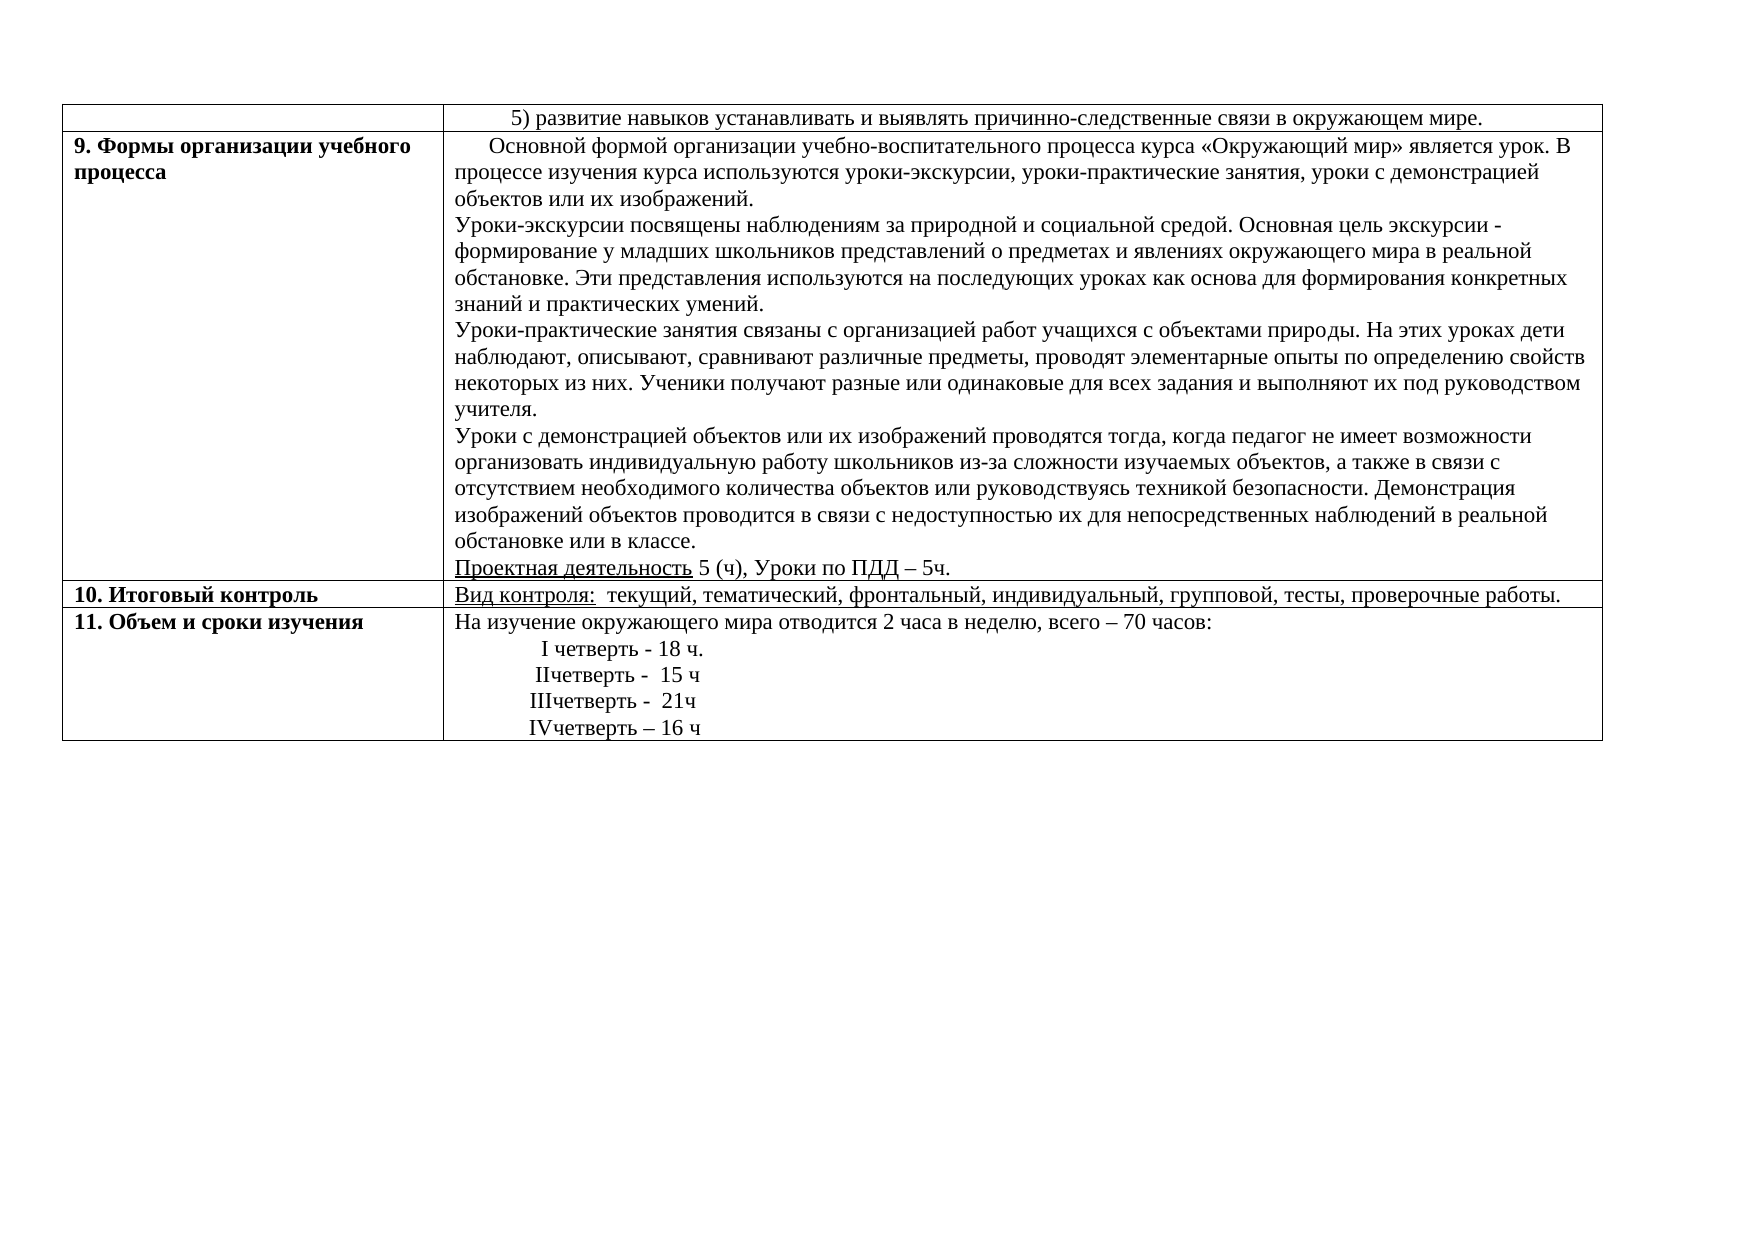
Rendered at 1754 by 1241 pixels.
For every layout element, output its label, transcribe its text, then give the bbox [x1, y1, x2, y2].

table_cell 9. Формы организации учебного процесса [63, 132, 443, 580]
table_cell Основной формой организации учебно-воспитательного процесса курса «Окружающий мир» является урок. В процессе изучения курса используются уроки-экскурсии, уроки-практические занятия, уроки с демонстрацией объектов или их изображений. Уроки-экскурсии посвящены наблюдениям за природной и социальной средой. Основная цель экскурсии - формирование у младших школьников представлений о предметах и явлениях окружающего мира в реальной обстановке. Эти представления используются на последующих уроках как основа для формирования конкретных знаний и практических умений. Уроки-практические занятия связаны с организацией работ учащихся с объектами природы. На этих уроках дети наблюдают, описывают, сравнивают различные предметы, проводят элементарные опыты по определению свойств некоторых из них. Ученики получают разные или одинаковые для всех задания и выполняют их под руководством учителя. Уроки с демонстрацией объектов или их изображений проводятся тогда, когда педагог не имеет возможности организовать индивидуальную работу школьников из-за сложности изучаемых объектов, а также в связи с отсутствием необходимого количества объектов или руководствуясь техникой безопасности. Демонстрация изображений объектов проводится в связи с недоступностью их для непосредственных наблюдений в реальной обстановке или в классе. Проектная деятельность 5 (ч), Уроки по ПДД – 5ч. [444, 132, 1602, 580]
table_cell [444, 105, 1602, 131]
table_cell 11. Объем и сроки изучения [63, 608, 443, 740]
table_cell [63, 105, 443, 131]
table_cell 10. Итоговый контроль [63, 581, 443, 607]
table_cell Вид контроля: текущий, тематический, фронтальный, индивидуальный, групповой, тесты, проверочные работы. [444, 581, 1602, 607]
table_cell На изучение окружающего мира отводится 2 часа в неделю, всего – 70 часов: I четверть - 18 ч. IIчетверть - 15 ч IIIчетверть - 21ч IVчетверть – 16 ч [444, 608, 1602, 740]
